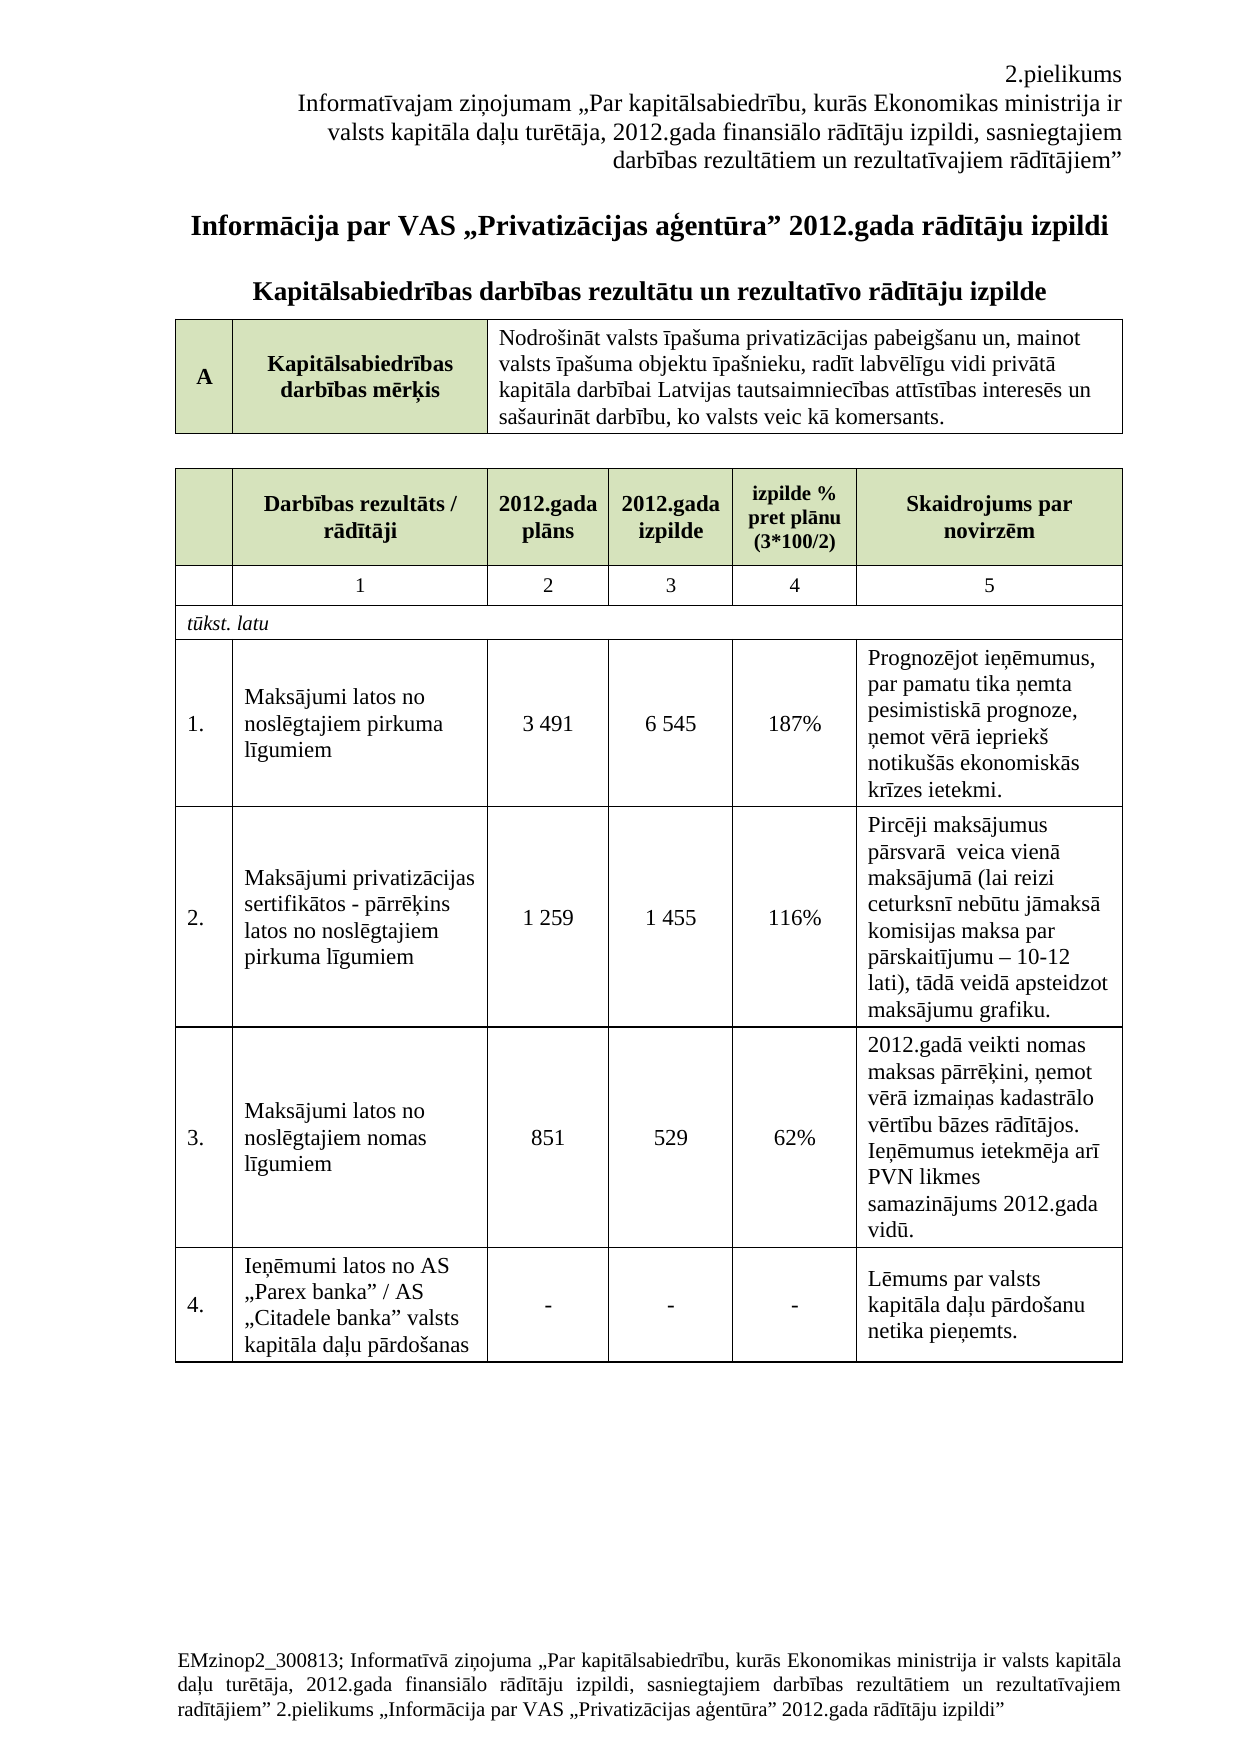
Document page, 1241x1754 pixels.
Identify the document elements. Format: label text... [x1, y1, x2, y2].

table_cell 1 455 [609, 807, 732, 1026]
table_cell - [488, 1248, 608, 1361]
table_cell Maksājumi privatizācijas sertifikātos - pārrēķins latos no noslēgtajiem pirkuma līgumiem [233, 807, 487, 1026]
table_cell 116% [733, 807, 856, 1026]
table_cell 3 [609, 566, 732, 605]
table_cell Maksājumi latos no noslēgtajiem nomas līgumiem [233, 1028, 487, 1247]
table_cell 1. [176, 640, 232, 806]
table_cell Ieņēmumi latos no AS „Parex banka” / AS „Citadele banka” valsts kapitāla daļu pārdošanas [233, 1248, 487, 1361]
table_header [176, 469, 232, 565]
table_header Darbības rezultāts / rādītāji [233, 469, 487, 565]
table_header Kapitālsabiedrības darbības mērķis [233, 320, 487, 433]
table_cell 851 [488, 1028, 608, 1247]
table_cell [176, 566, 232, 605]
table_cell 5 [857, 566, 1122, 605]
table_cell 1 [233, 566, 487, 605]
table_cell 2. [176, 807, 232, 1026]
table_cell Prognozējot ieņēmumus, par pamatu tika ņemta pesimistiskā prognoze, ņemot vērā iepriekš notikušās ekonomiskās krīzes ietekmi. [857, 640, 1122, 806]
table_cell tūkst. latu [176, 606, 1122, 639]
table_cell - [609, 1248, 732, 1361]
table_cell 187% [733, 640, 856, 806]
table_cell 1 259 [488, 807, 608, 1026]
list Informācija par VAS „Privatizācijas aģentūra” 2012.gada rādītāju izpildi [177, 208, 1122, 241]
table_header A [176, 320, 232, 433]
table_cell 2012.gadā veikti nomas maksas pārrēķini, ņemot vērā izmaiņas kadastrālo vērtību bāzes rādītājos. Ieņēmumus ietekmēja arī PVN likmes samazinājums 2012.gada vidū. [857, 1028, 1122, 1247]
table_cell 3. [176, 1028, 232, 1247]
table_cell 62% [733, 1028, 856, 1247]
table_cell 3 491 [488, 640, 608, 806]
table_cell 4. [176, 1248, 232, 1361]
table_cell Maksājumi latos no noslēgtajiem pirkuma līgumiem [233, 640, 487, 806]
table_header 2012.gada plāns [488, 469, 608, 565]
table_cell 6 545 [609, 640, 732, 806]
table_header Skaidrojums par novirzēm [857, 469, 1122, 565]
table_cell 2 [488, 566, 608, 605]
list Kapitālsabiedrības darbības rezultātu un rezultatīvo rādītāju izpilde [177, 275, 1122, 306]
table_cell Lēmums par valsts kapitāla daļu pārdošanu netika pieņemts. [857, 1248, 1122, 1361]
table_cell - [733, 1248, 856, 1361]
table_header 2012.gada izpilde [609, 469, 732, 565]
table_cell 529 [609, 1028, 732, 1247]
table_header Nodrošināt valsts īpašuma privatizācijas pabeigšanu un, mainot valsts īpašuma objektu īpašnieku, radīt labvēlīgu vidi privātā kapitāla darbībai Latvijas tautsaimniecības attīstības interesēs un sašaurināt darbību, ko valsts veic kā komersants. [488, 320, 1122, 433]
table_cell Pircēji maksājumus pārsvarā veica vienā maksājumā (lai reizi ceturksnī nebūtu jāmaksā komisijas maksa par pārskaitījumu – 10-12 lati), tādā veidā apsteidzot maksājumu grafiku. [857, 807, 1122, 1026]
table_header izpilde % pret plānu (3*100/2) [733, 469, 856, 565]
table_cell 4 [733, 566, 856, 605]
